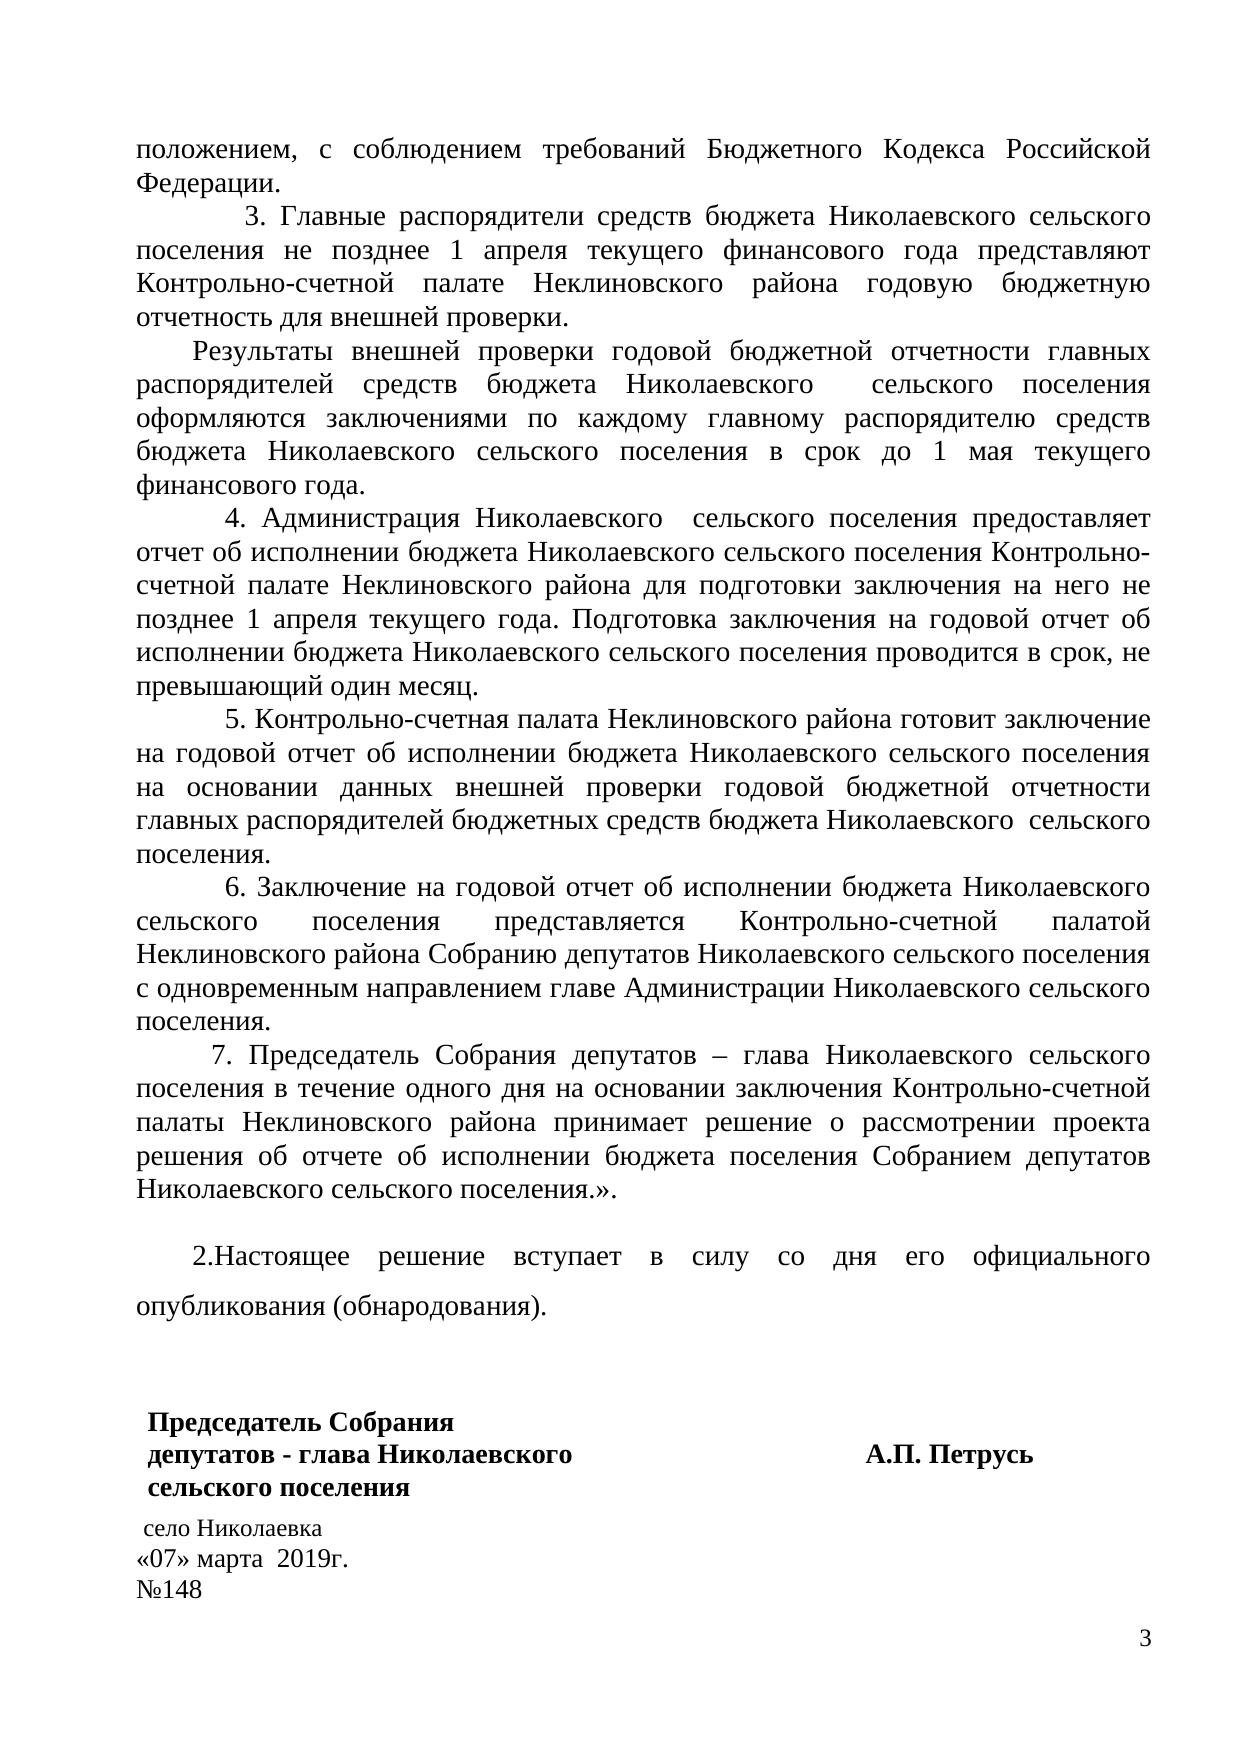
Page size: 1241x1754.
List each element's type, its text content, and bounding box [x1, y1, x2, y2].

text 5. Контрольно-счетная палата Неклиновского района готовит заключение на годовой отчет об исполнении бюджета Николаевского сельского поселения на основании данных внешней проверки годовой бюджетной отчетности главных распорядителей бюджетных средств бюджета Николаевского сельского поселения. [136, 702, 1152, 869]
text 2.Настоящее решение вступает в силу со дня его официального опубликования (обнародования). [136, 1238, 1152, 1322]
table_header А.П. Петрусь [630, 1373, 1122, 1513]
text 3. Главные распорядители средств бюджета Николаевского сельского поселения не позднее 1 апреля текущего финансового года представляют Контрольно-счетной палате Неклиновского района годовую бюджетную отчетность для внешней проверки. [136, 198, 1152, 333]
text «07» марта 2019г. [136, 1542, 1152, 1573]
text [136, 131, 1152, 198]
text 6. Заключение на годовой отчет об исполнении бюджета Николаевского сельского поселения представляется Контрольно-счетной палатой Неклиновского района Собранию депутатов Николаевского сельского поселения с одновременным направлением главе Администрации Николаевского сельского поселения. [136, 869, 1152, 1037]
text 4. Администрация Николаевского сельского поселения предоставляет отчет об исполнении бюджета Николаевского сельского поселения Контрольно-счетной палате Неклиновского района для подготовки заключения на него не позднее 1 апреля текущего года. Подготовка заключения на годовой отчет об исполнении бюджета Николаевского сельского поселения проводится в срок, не превышающий один месяц. [136, 500, 1152, 702]
text село Николаевка [136, 1513, 1152, 1542]
text №148 [136, 1573, 1152, 1604]
text 7. Председатель Собрания депутатов – глава Николаевского сельского поселения в течение одного дня на основании заключения Контрольно-счетной палаты Неклиновского района принимает решение о рассмотрении проекта решения об отчете об исполнении бюджета поселения Собранием депутатов Николаевского сельского поселения.». [136, 1037, 1152, 1205]
table_header Председатель Собрания депутатов - глава Николаевского сельского поселения [136, 1373, 630, 1513]
text Результаты внешней проверки годовой бюджетной отчетности главных распорядителей средств бюджета Николаевского сельского поселения оформляются заключениями по каждому главному распорядителю средств бюджета Николаевского сельского поселения в срок до 1 мая текущего финансового года. [136, 333, 1152, 500]
